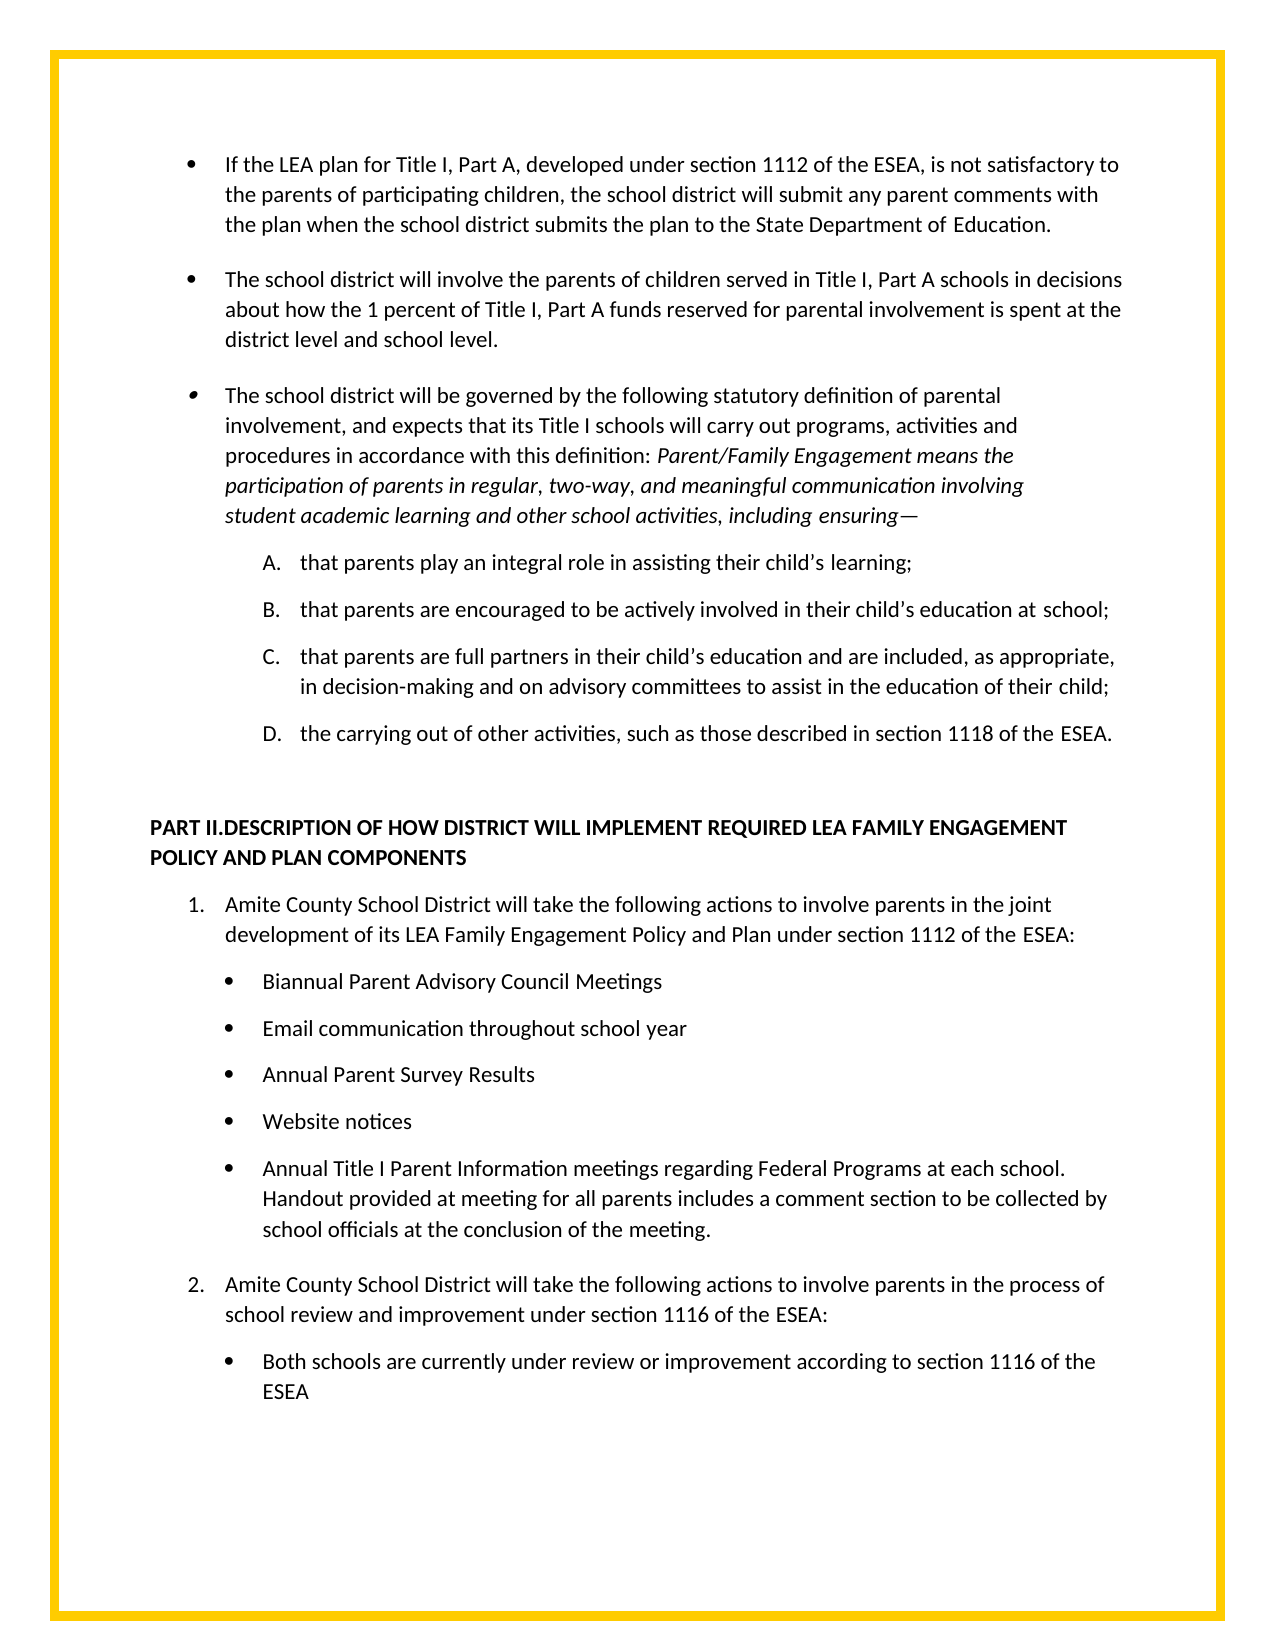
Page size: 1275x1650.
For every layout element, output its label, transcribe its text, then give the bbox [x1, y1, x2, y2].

list that parents are encouraged to be actively involved in their child’s education at school; [262, 595, 1135, 623]
list Amite County School District will take the following actions to involve parents in the process of school review and improvement under section 1116 of the ESEA: [187, 1270, 1107, 1328]
subtitle PART II.DESCRIPTION OF HOW DISTRICT WILL IMPLEMENT REQUIRED LEA FAMILY ENGAGEMENT POLICY AND PLAN COMPONENTS [150, 813, 1070, 871]
list that parents play an integral role in assisting their child’s learning; [262, 548, 1135, 577]
list Amite County School District will take the following actions to involve parents in the joint development of its LEA Family Engagement Policy and Plan under section 1112 of the ESEA: [187, 890, 1076, 948]
list Email communication throughout school year [225, 1014, 1135, 1042]
list The school district will involve the parents of children served in Title I, Part A schools in decisions about how the 1 percent of Title I, Part A funds reserved for parental involvement is spent at the district level and school level. [187, 265, 1124, 354]
list Annual Parent Survey Results [225, 1060, 1135, 1088]
list the carrying out of other activities, such as those described in section 1118 of the ESEA. [262, 719, 1135, 747]
list The school district will be governed by the following statutory definition of parental involvement, and expects that its Title I schools will carry out programs, activities and procedures in accordance with this definition: Parent/Family Engagement means the participation of parents in regular, two-way, and meaningful communication involving student academic learning and other school activities, including ensuring— [187, 381, 1102, 529]
list Both schools are currently under review or improvement according to section 1116 of the ESEA [225, 1347, 1098, 1405]
list Biannual Parent Advisory Council Meetings [225, 967, 1135, 995]
list Website notices [225, 1107, 1135, 1136]
list Annual Title I Parent Information meetings regarding Federal Programs at each school. Handout provided at meeting for all parents includes a comment section to be collected by school officials at the conclusion of the meeting. [225, 1154, 1109, 1243]
list If the LEA plan for Title I, Part A, developed under section 1112 of the ESEA, is not satisfactory to the parents of participating children, the school district will submit any parent comments with the plan when the school district submits the plan to the State Department of Education. [187, 150, 1121, 238]
list that parents are full partners in their child’s education and are included, as appropriate, in decision-making and on advisory committees to assist in the education of their child; [262, 642, 1117, 700]
